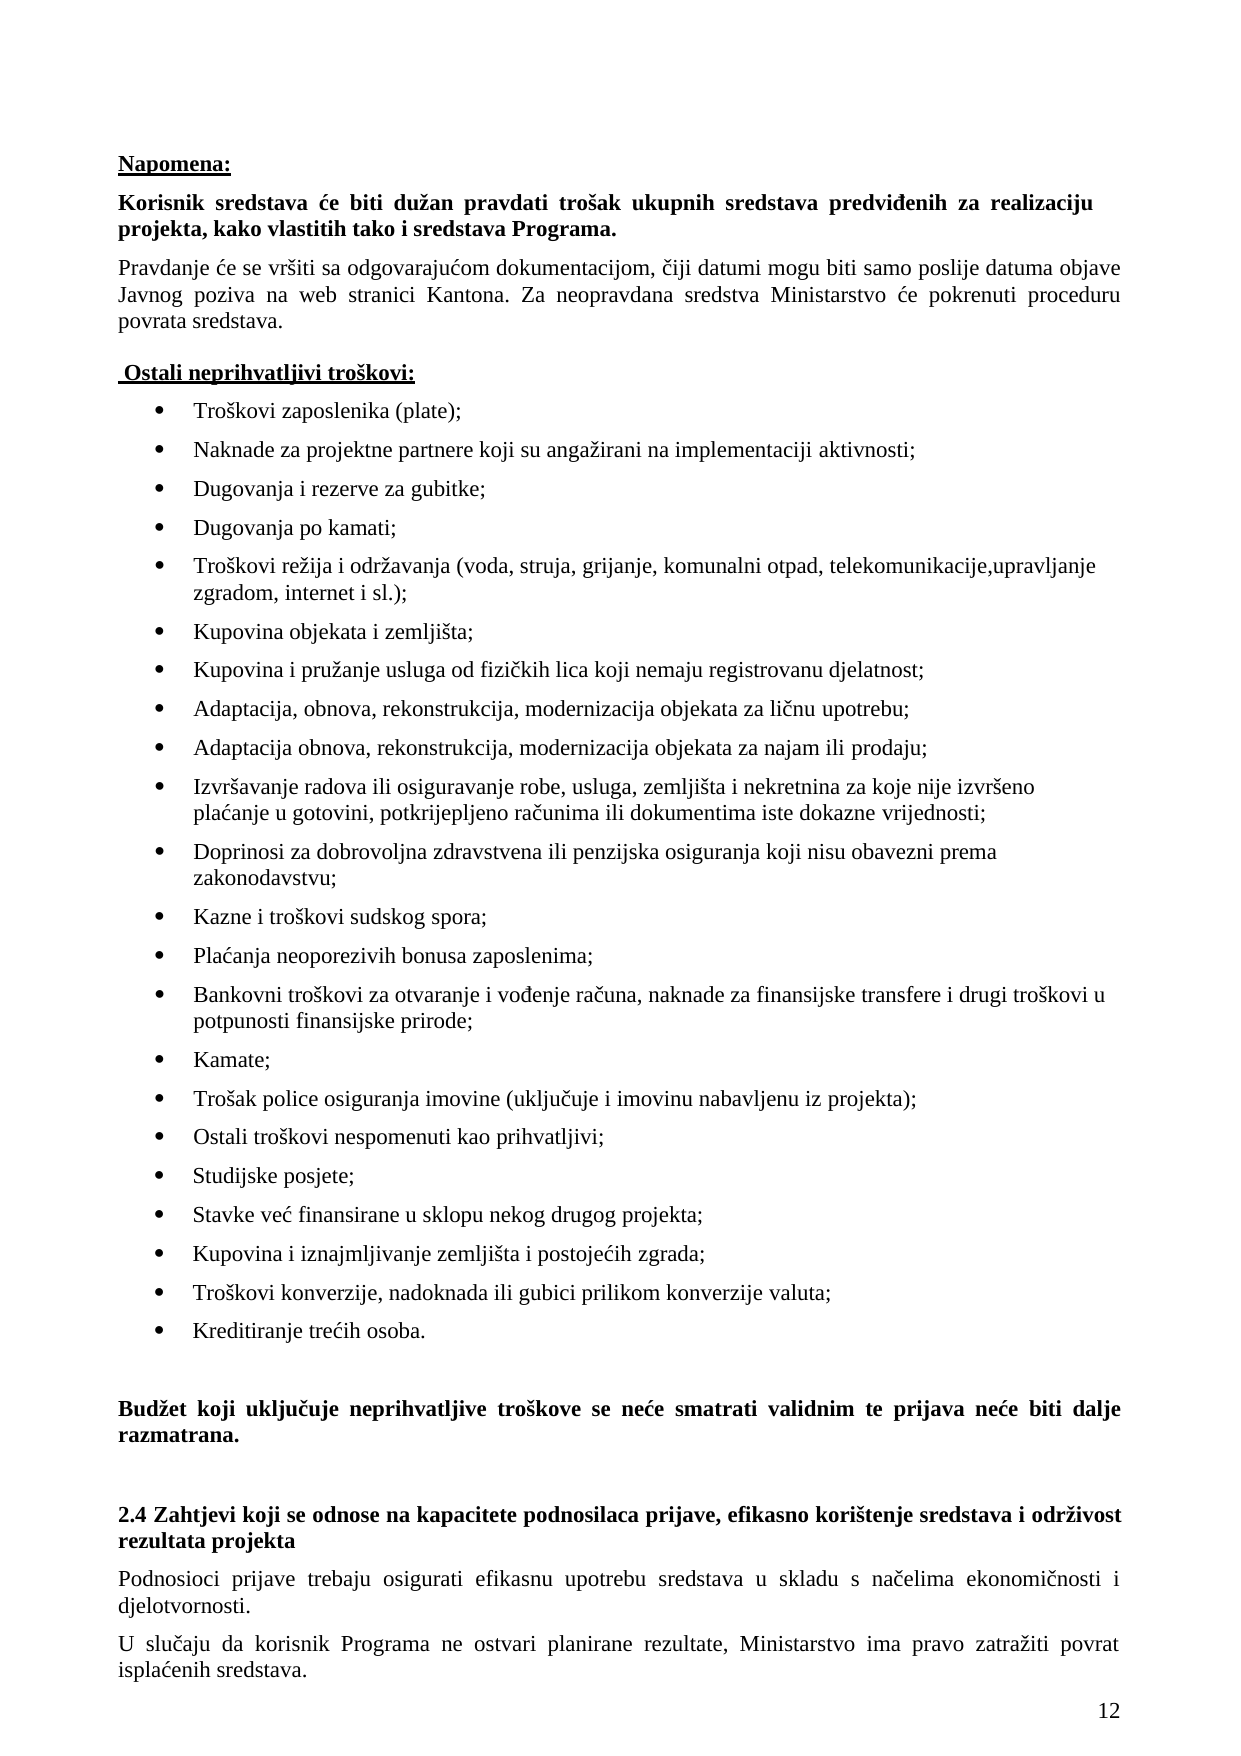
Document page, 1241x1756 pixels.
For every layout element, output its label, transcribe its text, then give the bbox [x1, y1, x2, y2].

list Stavke već finansirane u sklopu nekog drugog projekta; [155, 1201, 1163, 1227]
list Kazne i troškovi sudskog spora; [155, 903, 1163, 929]
list Adaptacija, obnova, rekonstrukcija, modernizacija objekata za ličnu upotrebu; [155, 695, 1163, 721]
list Zahtjevi koji se odnose na kapacitete podnosilaca prijave, efikasno korištenje sredstava i održivost rezultata projekta [118, 1501, 1123, 1553]
list Trošak police osiguranja imovine (uključuje i imovinu nabavljenu iz projekta); [155, 1085, 1163, 1111]
text Pravdanje će se vršiti sa odgovarajućom dokumentacijom, čiji datumi mogu biti samo poslije datuma objave Javnog poziva na web stranici Kantona. Za neopravdana sredstva Ministarstvo će pokrenuti proceduru povrata sredstava. [118, 254, 1122, 333]
list Ostali troškovi nespomenuti kao prihvatljivi; [155, 1123, 1163, 1150]
list Troškovi zaposlenika (plate); [155, 397, 1163, 424]
list Troškovi konverzije, nadoknada ili gubici prilikom konverzije valuta; [155, 1279, 1163, 1305]
list Studijske posjete; [155, 1162, 1163, 1188]
list Doprinosi za dobrovoljna zdravstvena ili penzijska osiguranja koji nisu obavezni prema zakonodavstvu; [156, 838, 1117, 891]
text U slučaju da korisnik Programa ne ostvari planirane rezultate, Ministarstvo ima pravo zatražiti povrat isplaćenih sredstava. [118, 1630, 1121, 1683]
list Kamate; [155, 1046, 1163, 1072]
list Dugovanja i rezerve za gubitke; [155, 475, 1163, 501]
text Korisnik sredstava će biti dužan pravdati trošak ukupnih sredstava predviđenih za realizaciju projekta, kako vlastitih tako i sredstava Programa. [118, 189, 1094, 242]
list Naknade za projektne partnere koji su angažirani na implementaciji aktivnosti; [155, 436, 1163, 462]
text Napomena: [118, 150, 1163, 177]
list Kupovina i pružanje usluga od fizičkih lica koji nemaju registrovanu djelatnost; [155, 657, 1163, 683]
list Plaćanja neoporezivih bonusa zaposlenima; [155, 942, 1163, 968]
list Bankovni troškovi za otvaranje i vođenje računa, naknade za finansijske transfere i drugi troškovi u potpunosti finansijske prirode; [156, 981, 1117, 1033]
list Izvršavanje radova ili osiguravanje robe, usluga, zemljišta i nekretnina za koje nije izvršeno plaćanje u gotovini, potkrijepljeno računima ili dokumentima iste dokazne vrijednosti; [156, 773, 1117, 825]
list Kupovina i iznajmljivanje zemljišta i postojećih zgrada; [155, 1240, 1163, 1266]
list Dugovanja po kamati; [155, 514, 1163, 540]
list Kreditiranje trećih osoba. [155, 1317, 1163, 1344]
list Adaptacija obnova, rekonstrukcija, modernizacija objekata za najam ili prodaju; [155, 734, 1163, 760]
list Troškovi režija i održavanja (voda, struja, grijanje, komunalni otpad, telekomunikacije,upravljanje zgradom, internet i sl.); [156, 552, 1122, 605]
subtitle Budžet koji uključuje neprihvatljive troškove se neće smatrati validnim te prijava neće biti dalje razmatrana. [118, 1395, 1122, 1447]
list Kupovina objekata i zemljišta; [155, 618, 1163, 644]
text Ostali neprihvatljivi troškovi: [118, 359, 1163, 385]
text Podnosioci prijave trebaju osigurati efikasnu upotrebu sredstava u skladu s načelima ekonomičnosti i djelotvornosti. [118, 1565, 1122, 1618]
